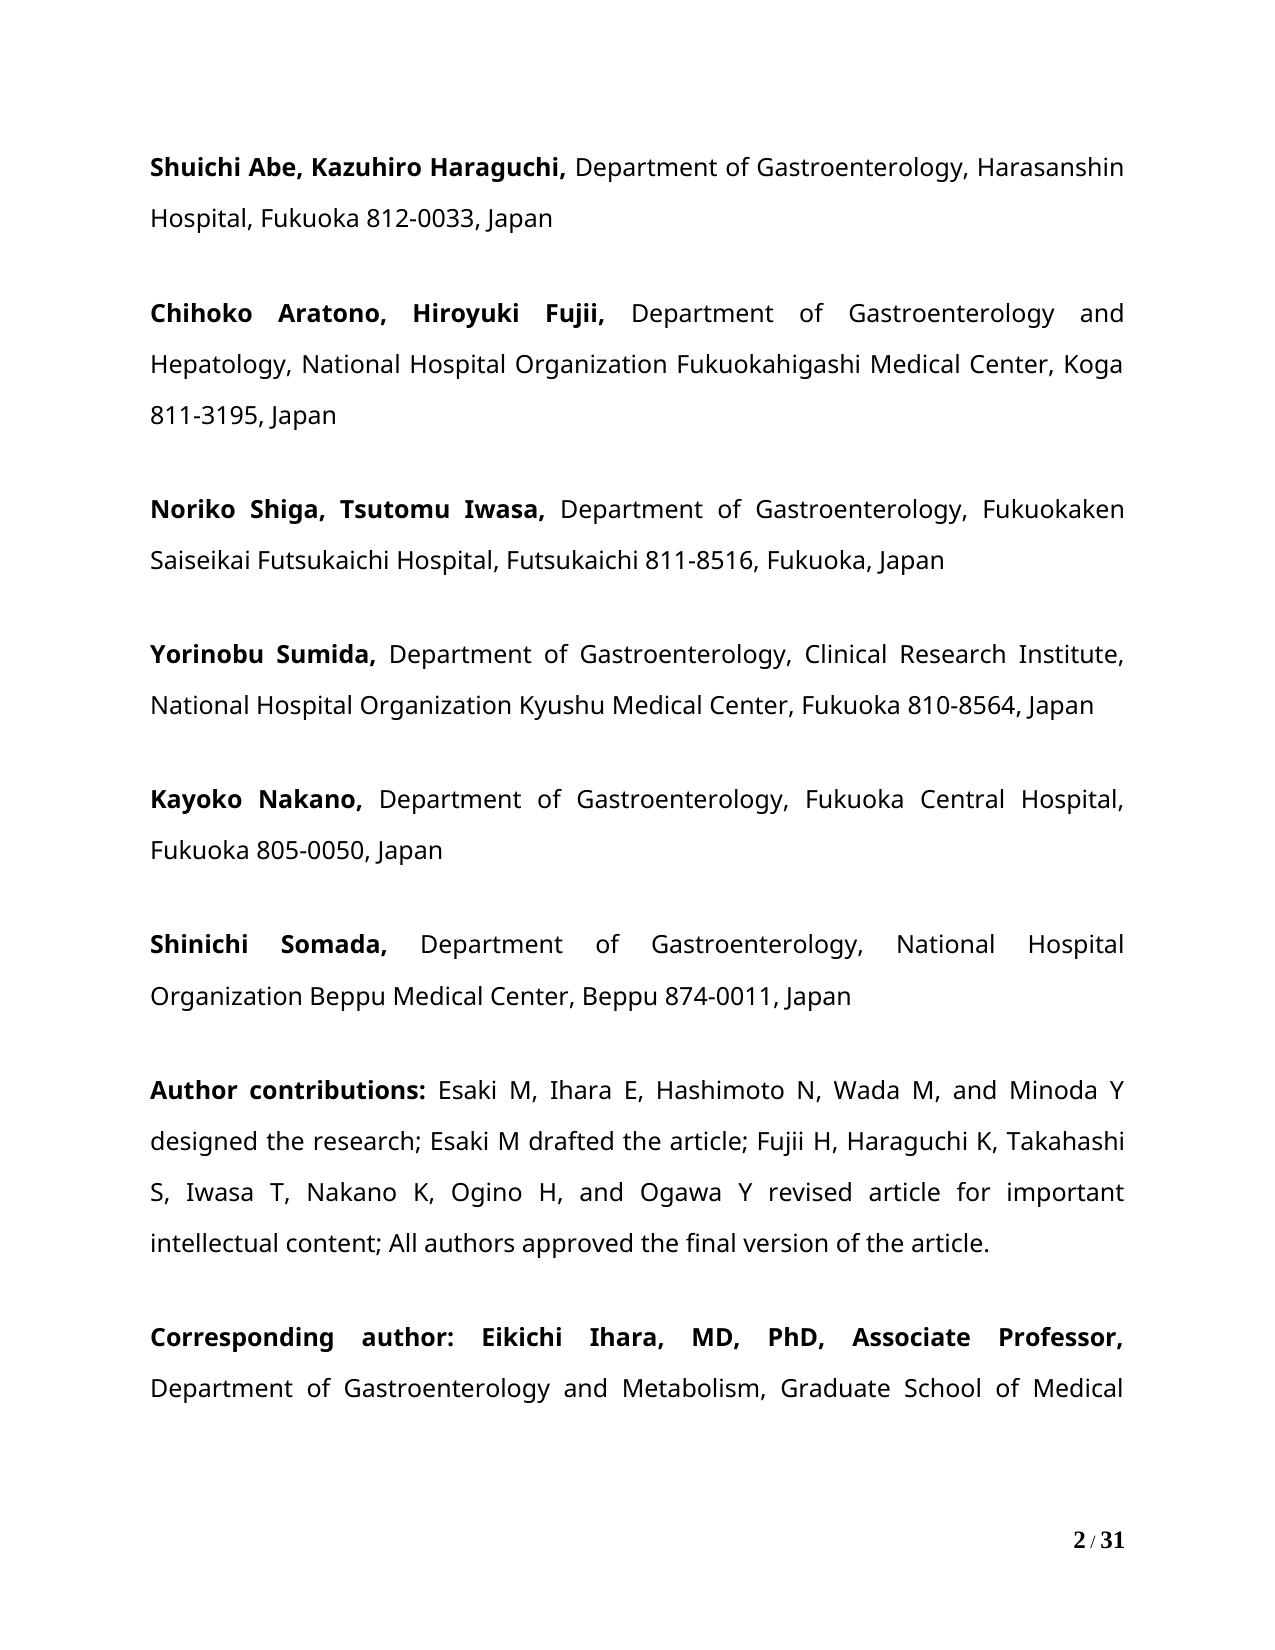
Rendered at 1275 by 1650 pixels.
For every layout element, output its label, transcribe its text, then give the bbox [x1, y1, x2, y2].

text Shinichi Somada, Department of Gastroenterology, National Hospital Organization Beppu Medical Center, Beppu 874-0011, Japan [150, 927, 1125, 1012]
text Chihoko Aratono, Hiroyuki Fujii, Department of Gastroenterology and Hepatology, National Hospital Organization Fukuokahigashi Medical Center, Koga 811-3195, Japan [150, 295, 1125, 431]
text Noriko Shiga, Tsutomu Iwasa, Department of Gastroenterology, Fukuokaken Saiseikai Futsukaichi Hospital, Futsukaichi 811-8516, Fukuoka, Japan [150, 491, 1125, 577]
text Shuichi Abe, Kazuhiro Haraguchi, Department of Gastroenterology, Harasanshin Hospital, Fukuoka 812-0033, Japan [150, 150, 1125, 235]
text Kayoko Nakano, Department of Gastroenterology, Fukuoka Central Hospital, Fukuoka 805-0050, Japan [150, 782, 1125, 867]
text Yorinobu Sumida, Department of Gastroenterology, Clinical Research Institute, National Hospital Organization Kyushu Medical Center, Fukuoka 810-8564, Japan [150, 637, 1125, 722]
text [150, 1319, 1125, 1405]
text Author contributions: Esaki M, Ihara E, Hashimoto N, Wada M, and Minoda Y designed the research; Esaki M drafted the article; Fujii H, Haraguchi K, Takahashi S, Iwasa T, Nakano K, Ogino H, and Ogawa Y revised article for important intellectual content; All authors approved the final version of the article. [150, 1072, 1125, 1259]
